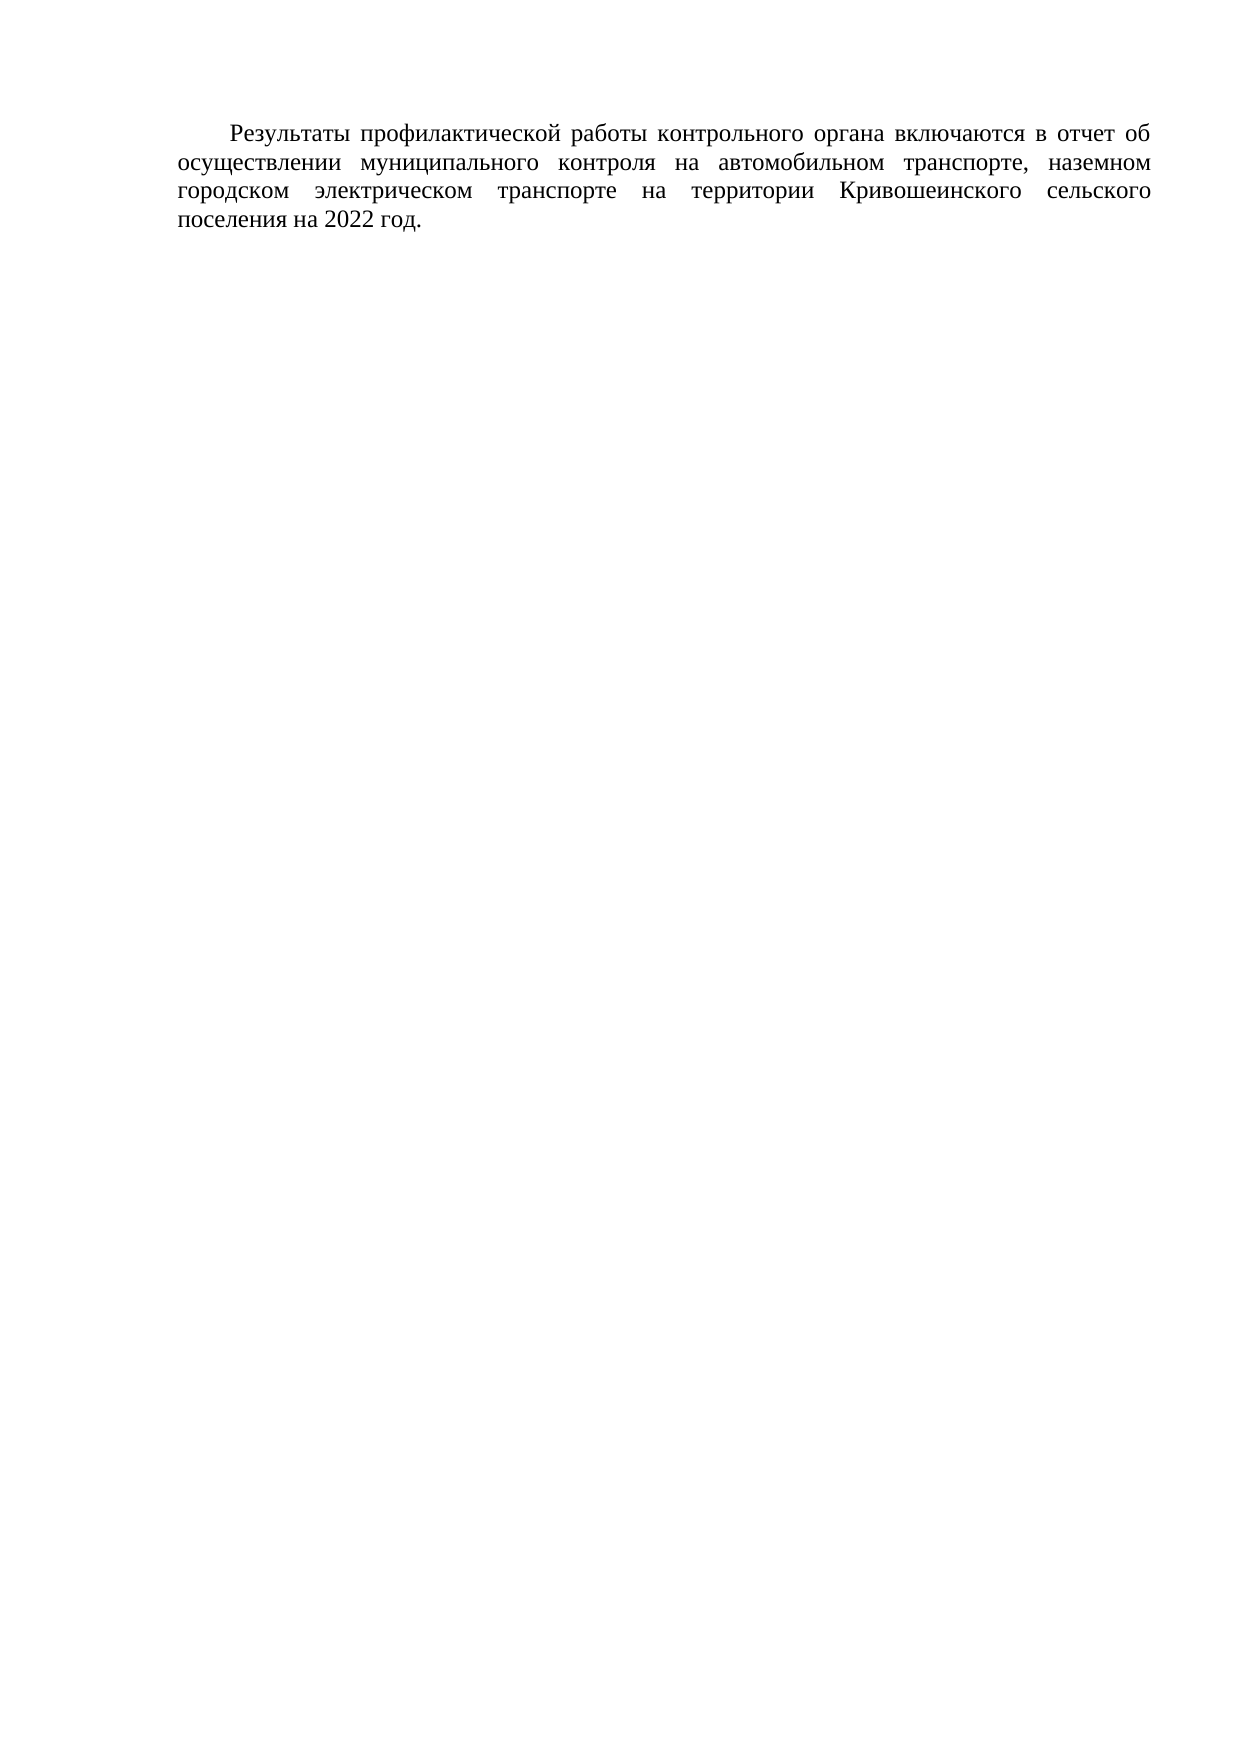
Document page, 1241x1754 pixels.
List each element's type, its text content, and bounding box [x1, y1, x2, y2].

text Результаты профилактической работы контрольного органа включаются в отчет об осуществлении муниципального контроля на автомобильном транспорте, наземном городском электрическом транспорте на территории Кривошеинского сельского поселения на 2022 год. [177, 118, 1152, 233]
